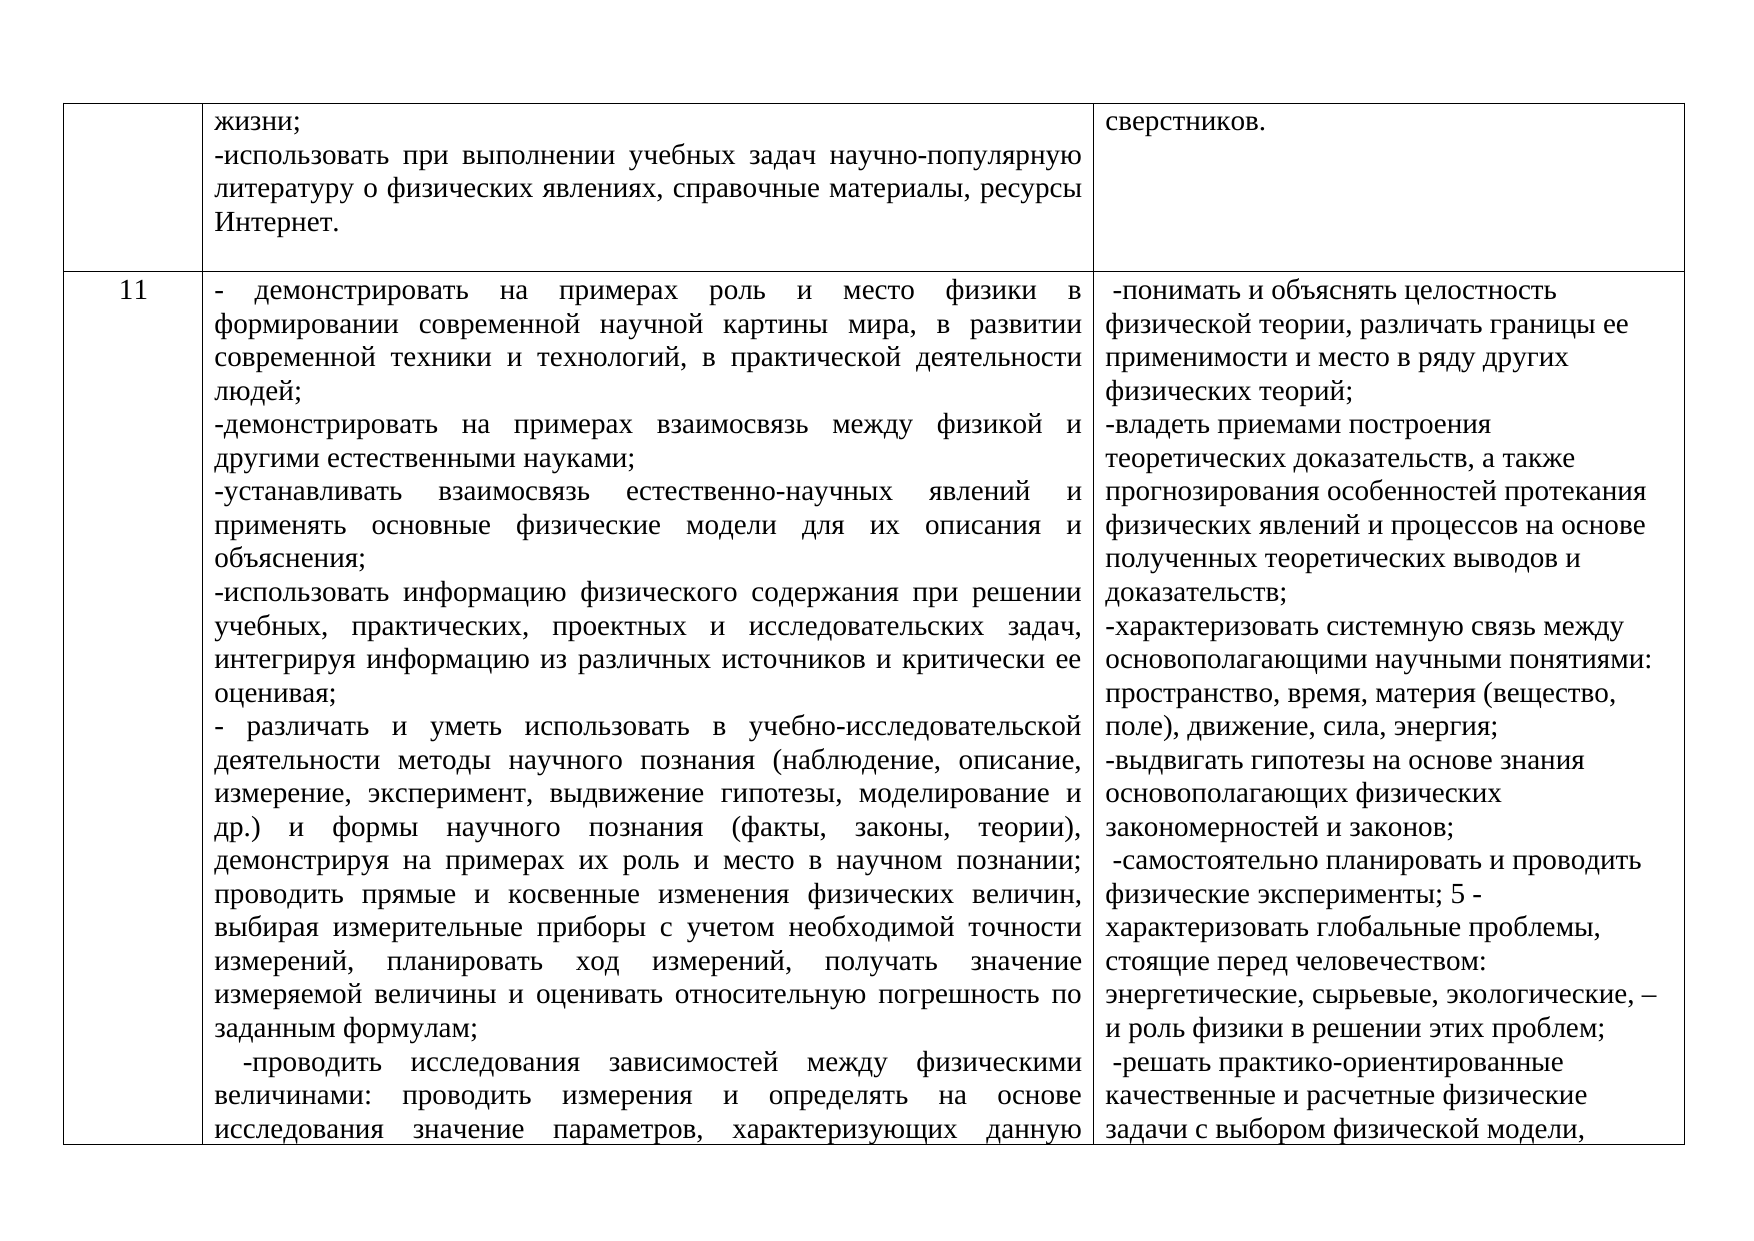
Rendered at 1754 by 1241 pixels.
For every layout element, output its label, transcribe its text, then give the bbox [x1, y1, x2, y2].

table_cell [203, 104, 1093, 271]
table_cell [1094, 272, 1684, 1144]
table_cell 10 [64, 104, 202, 271]
table_cell 11 [64, 272, 202, 1144]
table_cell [1094, 104, 1684, 271]
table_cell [203, 272, 1093, 1144]
